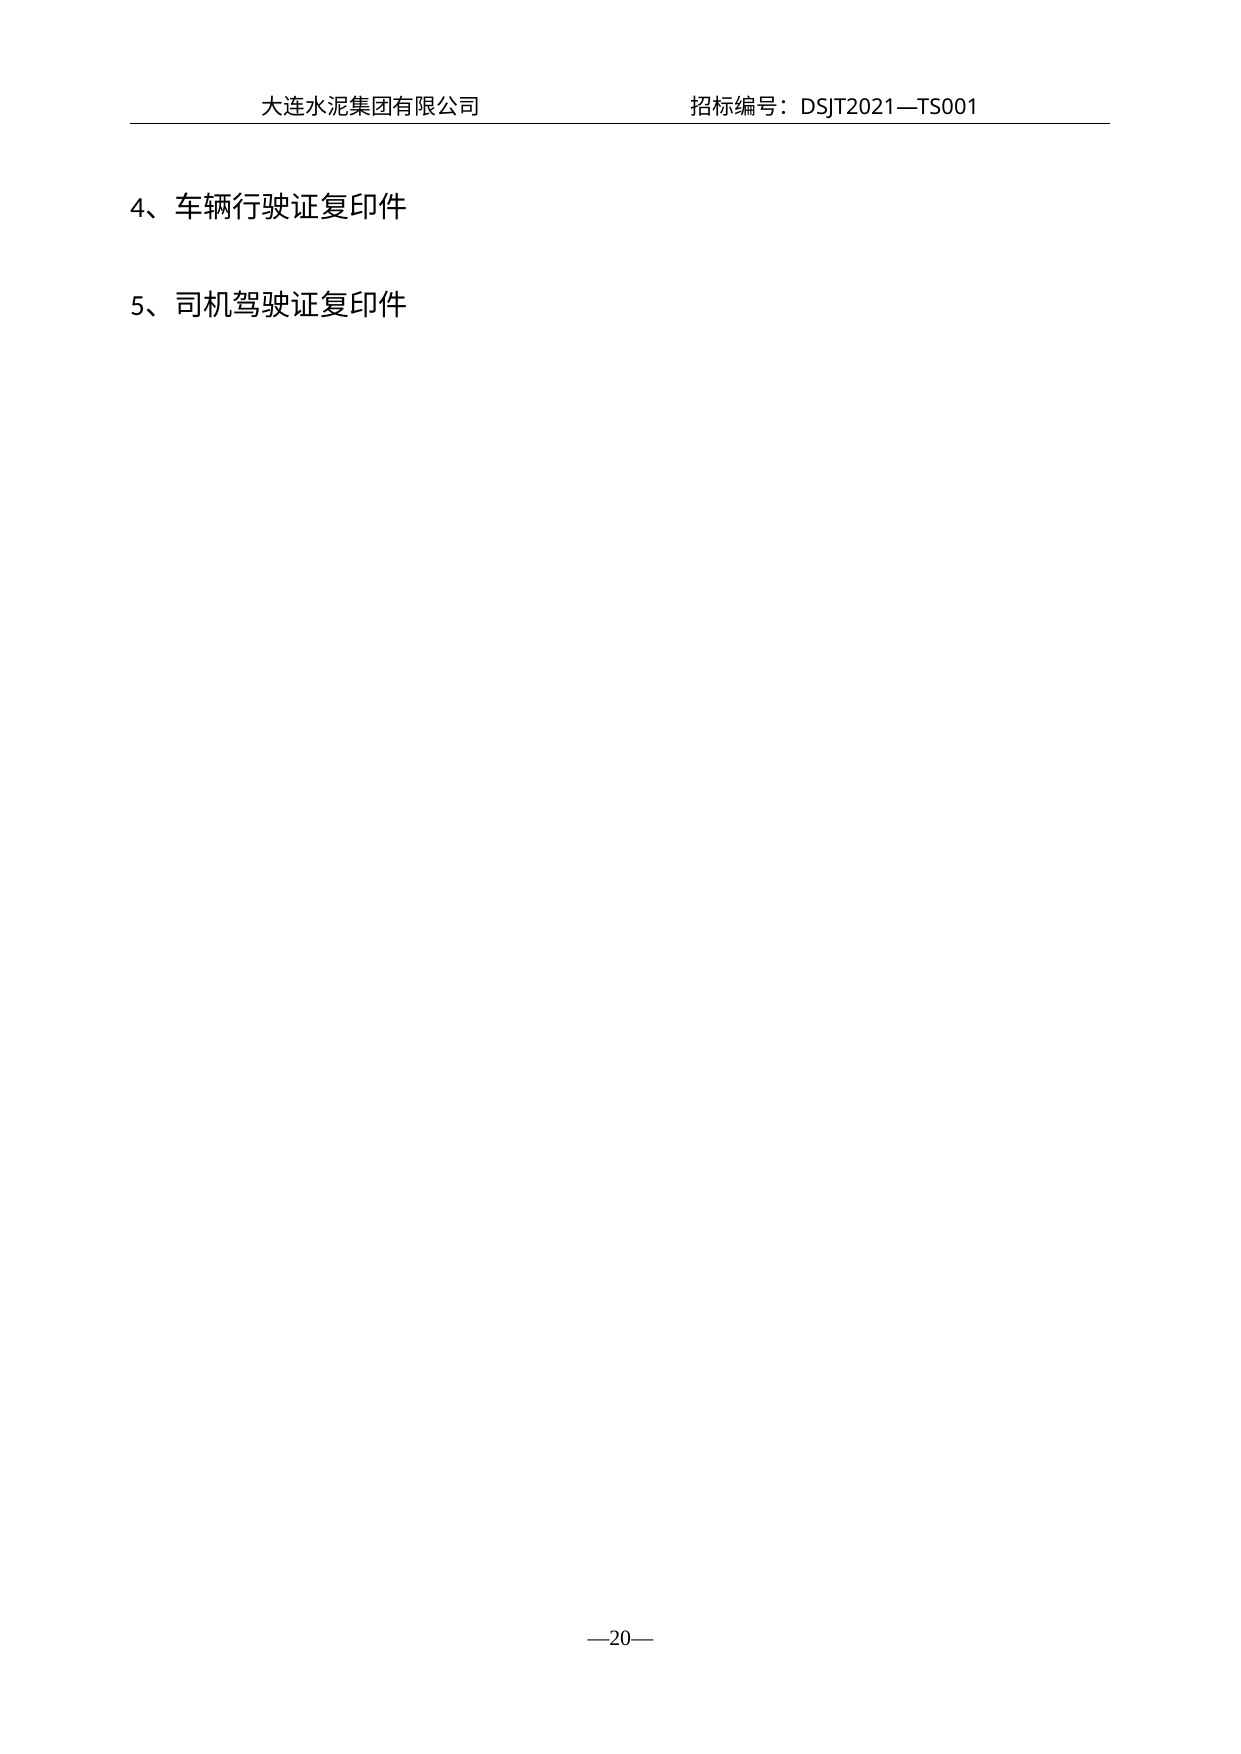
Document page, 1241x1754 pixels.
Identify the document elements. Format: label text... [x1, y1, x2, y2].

text 4、车辆行驶证复印件 [130, 173, 1110, 238]
text 5、司机驾驶证复印件 [130, 270, 1110, 335]
